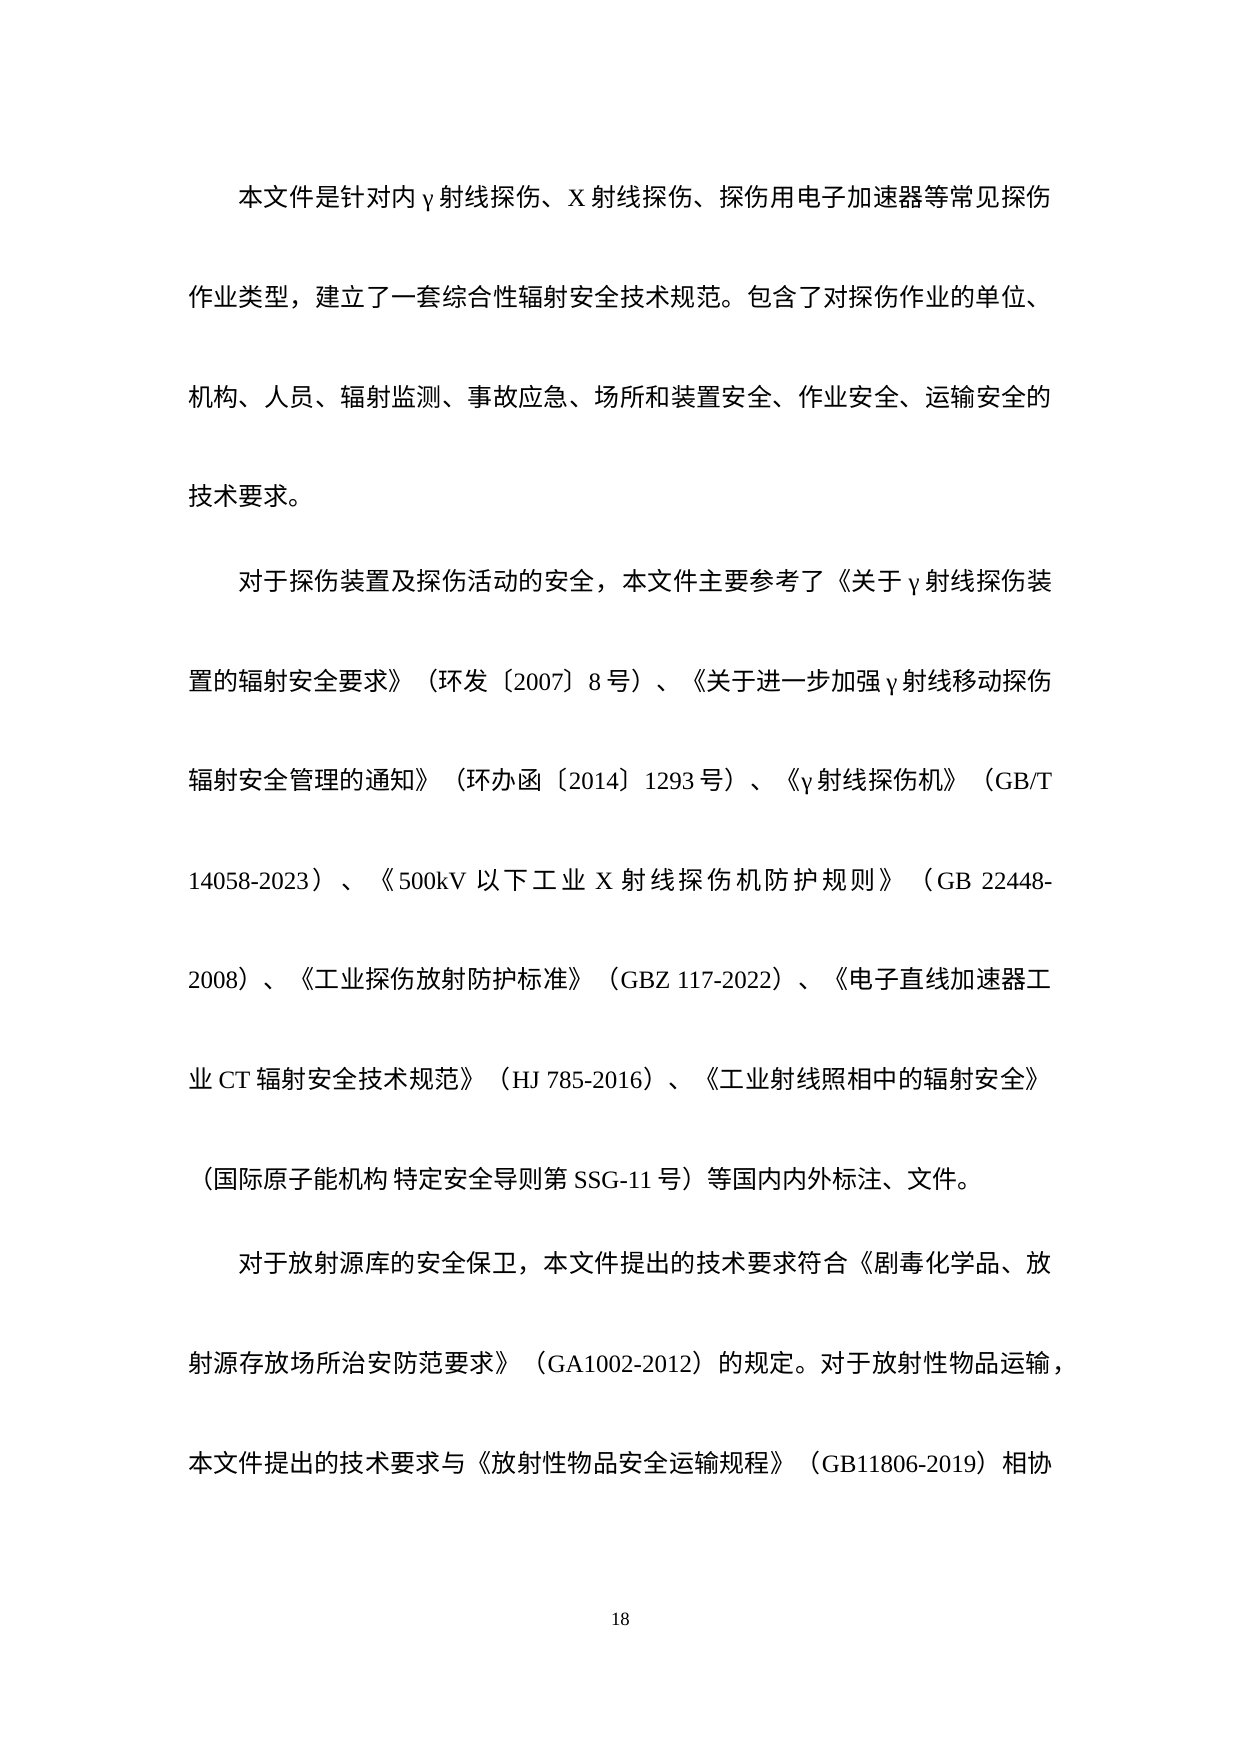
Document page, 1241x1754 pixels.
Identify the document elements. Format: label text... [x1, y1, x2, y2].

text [188, 1229, 1052, 1495]
text 对于探伤装置及探伤活动的安全，本文件主要参考了《关于γ射线探伤装置的辐射安全要求》（环发〔2007〕8号）、《关于进一步加强γ射线移动探伤辐射安全管理的通知》（环办函〔2014〕1293号）、《γ射线探伤机》（GB/T 14058-2023）、《500kV以下工业X射线探伤机防护规则》（GB 22448-2008）、《工业探伤放射防护标准》（GBZ 117-2022）、《电子直线加速器工业CT辐射安全技术规范》（HJ 785-2016）、《工业射线照相中的辐射安全》（国际原子能机构 特定安全导则第SSG-11号）等国内内外标注、文件。 [188, 546, 1052, 1211]
text 本文件是针对内γ射线探伤、X射线探伤、探伤用电子加速器等常见探伤作业类型，建立了一套综合性辐射安全技术规范。包含了对探伤作业的单位、机构、人员、辐射监测、事故应急、场所和装置安全、作业安全、运输安全的技术要求。 [188, 162, 1052, 528]
